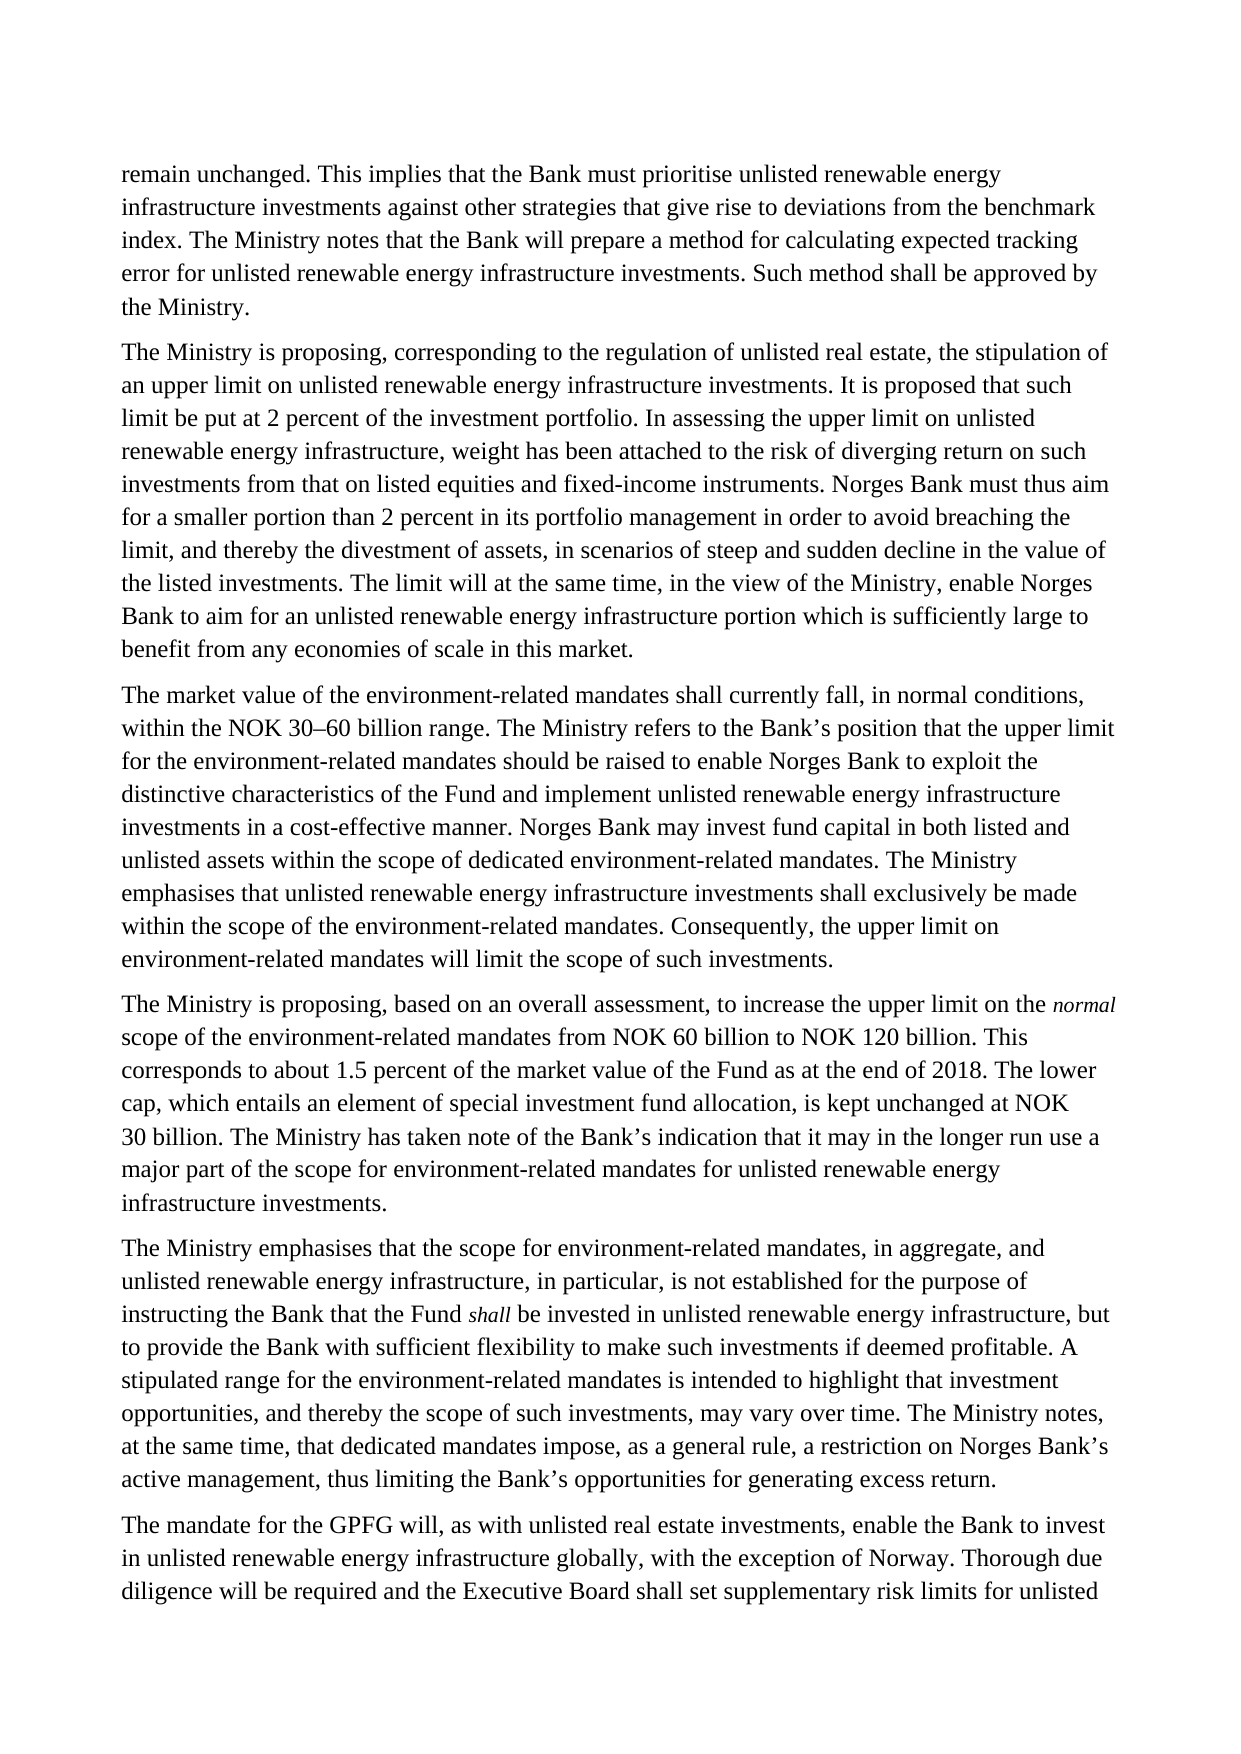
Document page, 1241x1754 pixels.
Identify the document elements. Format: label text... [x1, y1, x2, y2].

text The market value of the environment-related mandates shall currently fall, in normal conditions, within the NOK 30–60 billion range. The Ministry refers to the Bank’s position that the upper limit for the environment-related mandates should be raised to enable Norges Bank to exploit the distinctive characteristics of the Fund and implement unlisted renewable energy infrastructure investments in a cost-effective manner. Norges Bank may invest fund capital in both listed and unlisted assets within the scope of dedicated environment-related mandates. The Ministry emphasises that unlisted renewable energy infrastructure investments shall exclusively be made within the scope of the environment-related mandates. Consequently, the upper limit on environment-related mandates will limit the scope of such investments. [121, 680, 1119, 973]
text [121, 159, 1119, 320]
text The Ministry is proposing, based on an overall assessment, to increase the upper limit on the normal scope of the environment-related mandates from NOK 60 billion to NOK 120 billion. This corresponds to about 1.5 percent of the market value of the Fund as at the end of 2018. The lower cap, which entails an element of special investment fund allocation, is kept unchanged at NOK 30 billion. The Ministry has taken note of the Bank’s indication that it may in the longer run use a major part of the scope for environment-related mandates for unlisted renewable energy infrastructure investments. [121, 989, 1119, 1216]
text The Ministry emphasises that the scope for environment-related mandates, in aggregate, and unlisted renewable energy infrastructure, in particular, is not established for the purpose of instructing the Bank that the Fund shall be invested in unlisted renewable energy infrastructure, but to provide the Bank with sufficient flexibility to make such investments if deemed profitable. A stipulated range for the environment-related mandates is intended to highlight that investment opportunities, and thereby the scope of such investments, may vary over time. The Ministry notes, at the same time, that dedicated mandates impose, as a general rule, a restriction on Norges Bank’s active management, thus limiting the Bank’s opportunities for generating excess return. [121, 1233, 1119, 1493]
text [121, 1510, 1119, 1604]
text The Ministry is proposing, corresponding to the regulation of unlisted real estate, the stipulation of an upper limit on unlisted renewable energy infrastructure investments. It is proposed that such limit be put at 2 percent of the investment portfolio. In assessing the upper limit on unlisted renewable energy infrastructure, weight has been attached to the risk of diverging return on such investments from that on listed equities and fixed-income instruments. Norges Bank must thus aim for a smaller portion than 2 percent in its portfolio management in order to avoid breaching the limit, and thereby the divestment of assets, in scenarios of steep and sudden decline in the value of the listed investments. The limit will at the same time, in the view of the Ministry, enable Norges Bank to aim for an unlisted renewable energy infrastructure portion which is sufficiently large to benefit from any economies of scale in this market. [121, 337, 1119, 663]
